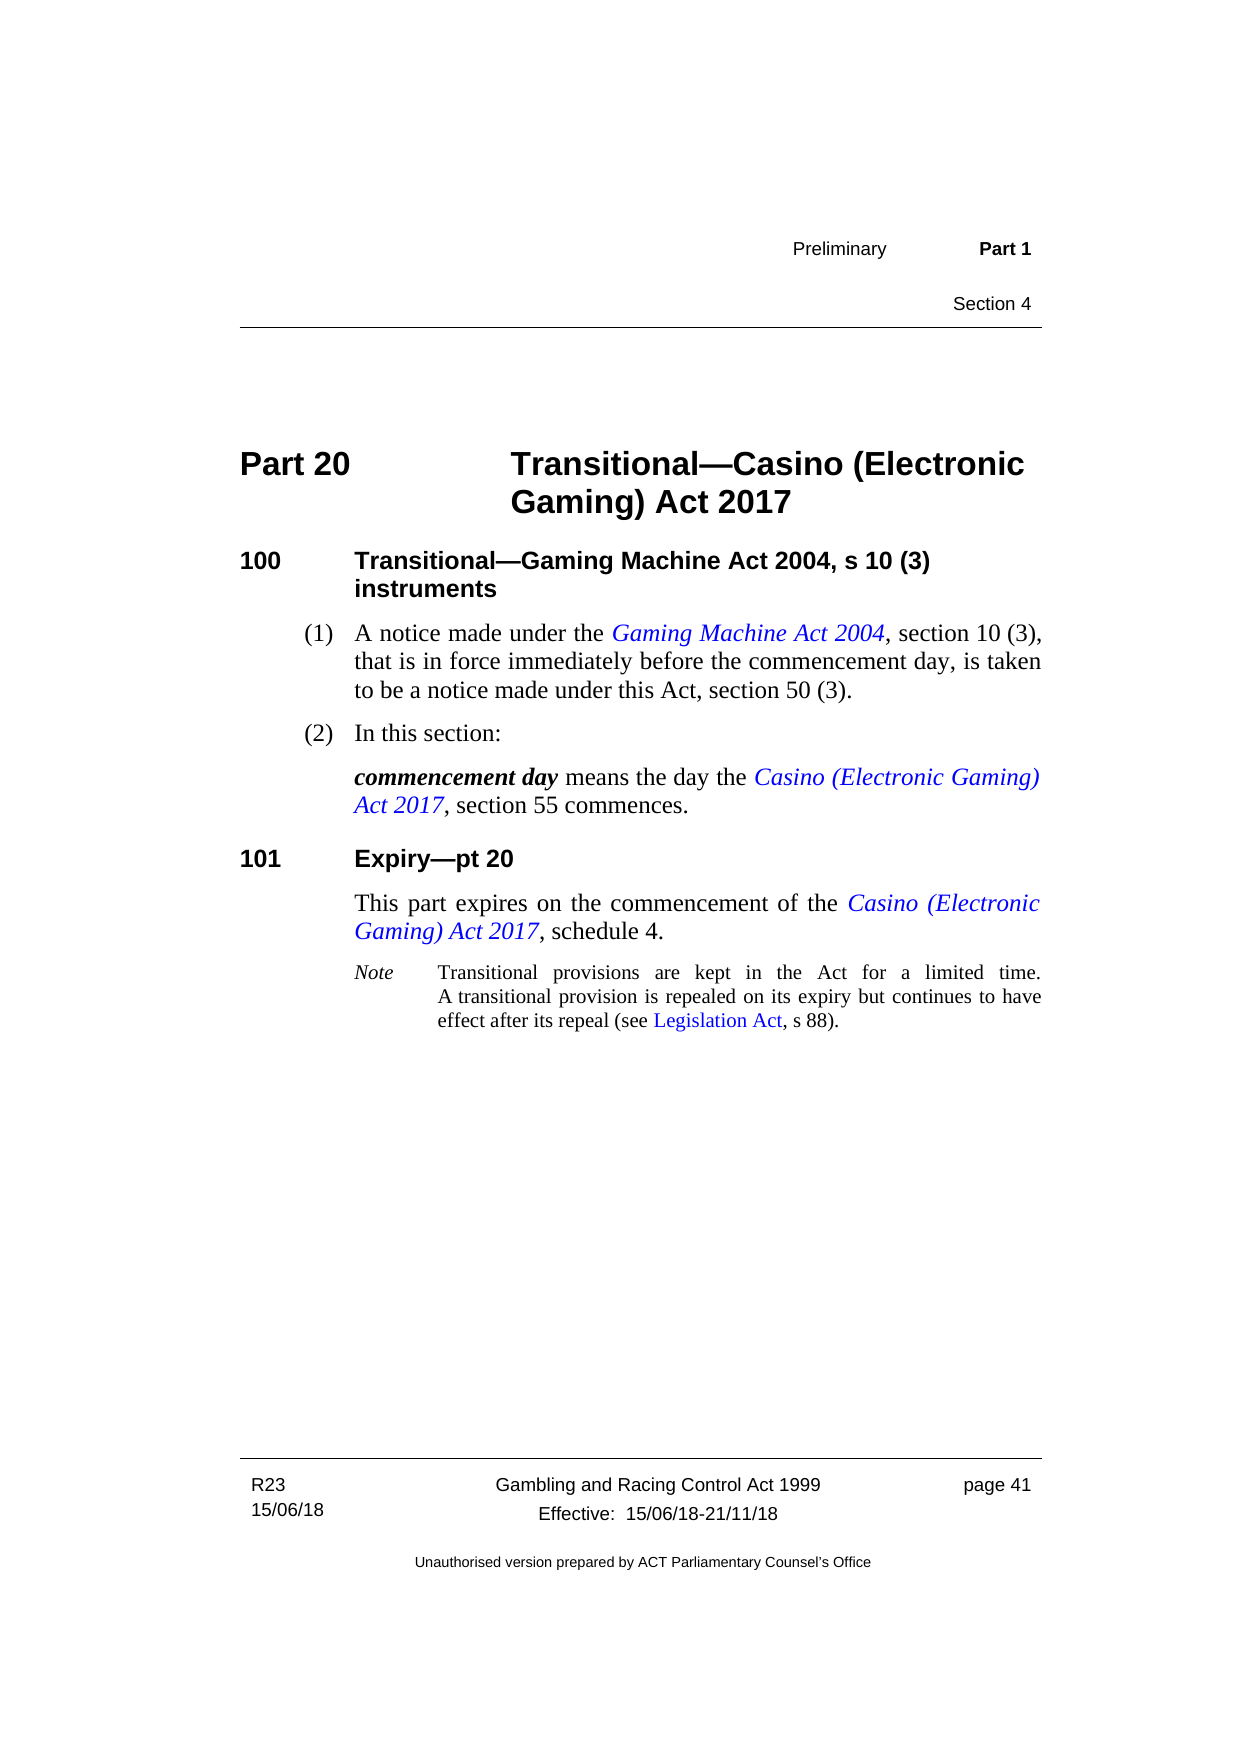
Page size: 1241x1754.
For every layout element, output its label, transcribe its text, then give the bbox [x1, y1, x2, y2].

text Part 20 Transitional—Casino (Electronic Gaming) Act 2017 [239, 444, 1042, 521]
text commencement day means the day the Casino (Electronic Gaming) Act 2017, section 55 commences. [354, 762, 1042, 819]
text 101 Expiry—pt 20 [239, 844, 1042, 873]
text This part expires on the commencement of the Casino (Electronic Gaming) Act 2017, schedule 4. [354, 888, 1042, 945]
text Note Transitional provisions are kept in the Act for a limited time. A transitional provision is repealed on its expiry but continues to have effect after its repeal (see Legislation Act, s 88). [354, 960, 1042, 1032]
text 100 Transitional—Gaming Machine Act 2004, s 10 (3) instruments [239, 546, 1042, 603]
text (1) A notice made under the Gaming Machine Act 2004, section 10 (3), that is in force immediately before the commencement day, is taken to be a notice made under this Act, section 50 (3). [239, 618, 1042, 704]
text (2) In this section: [239, 718, 1042, 747]
